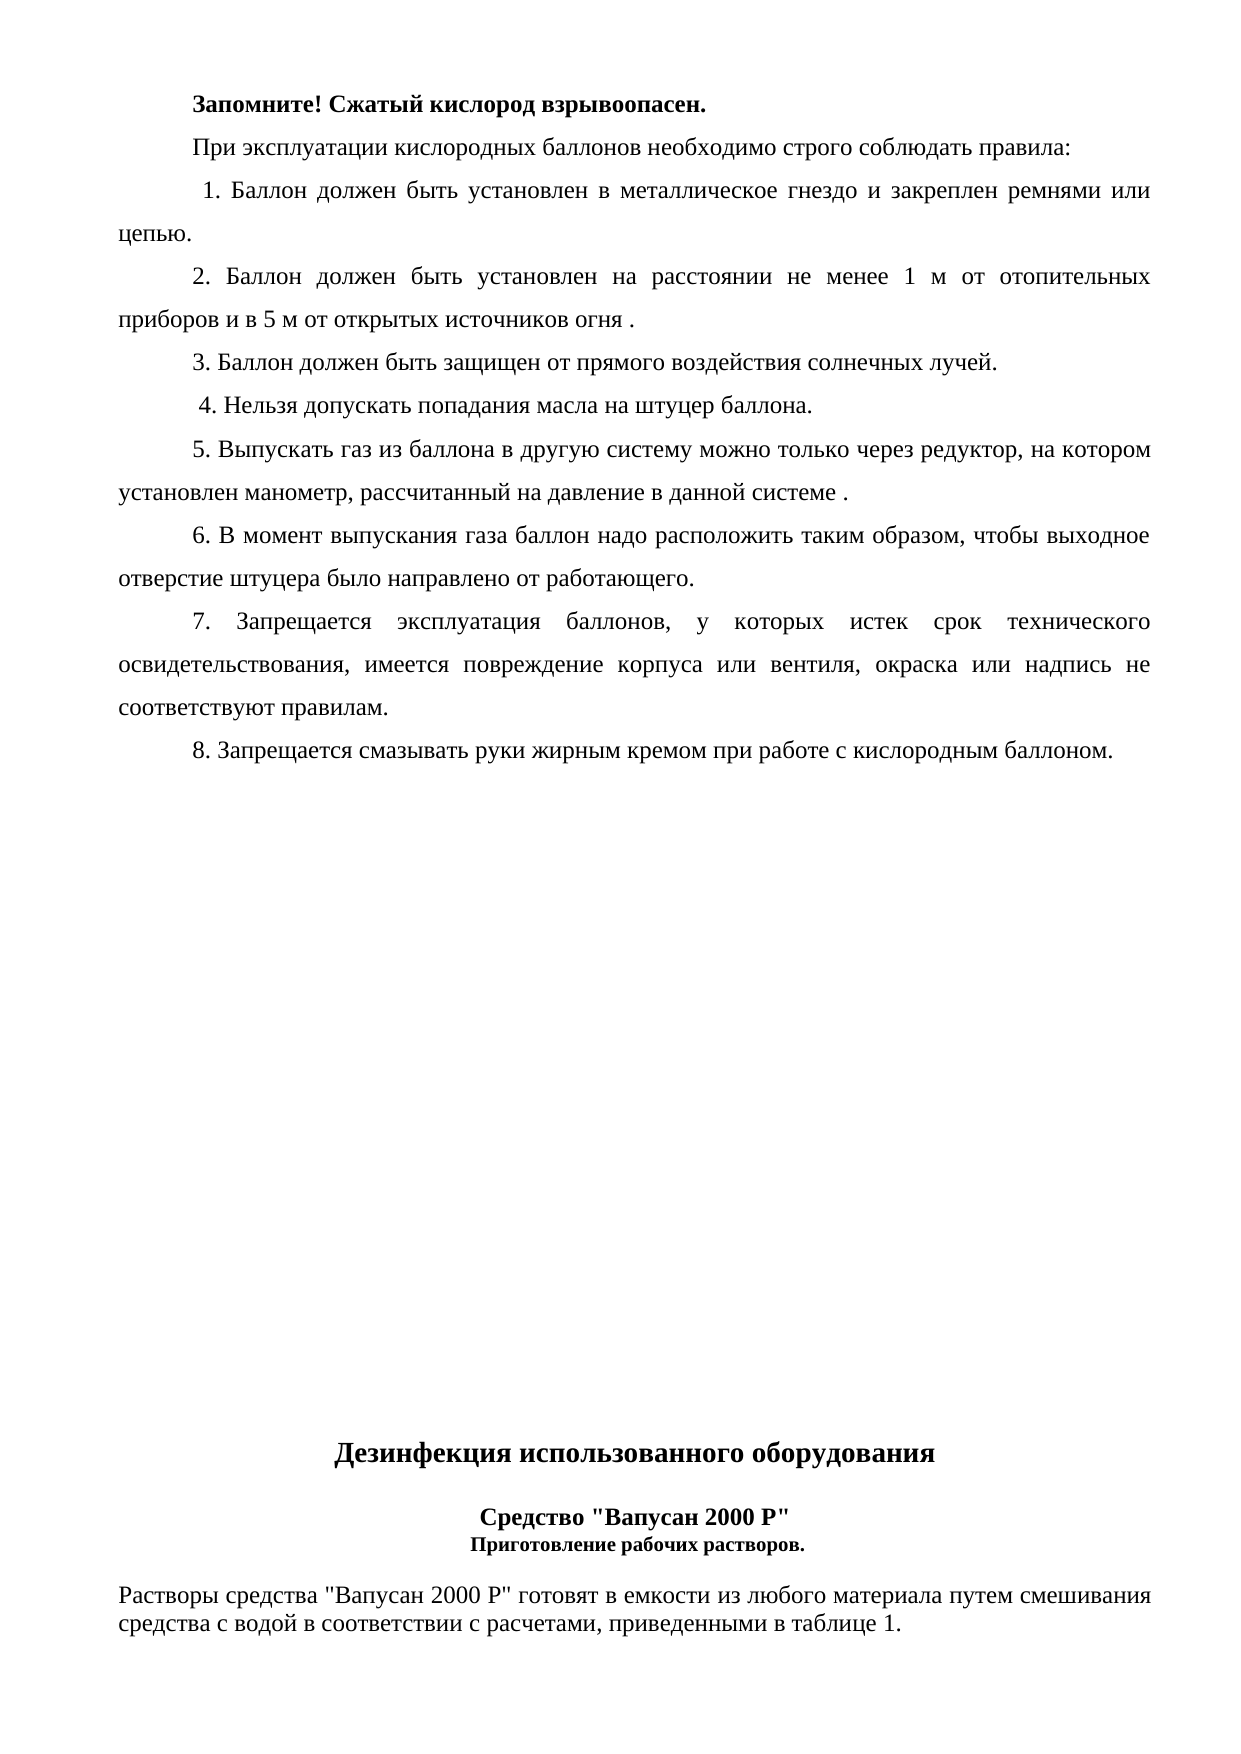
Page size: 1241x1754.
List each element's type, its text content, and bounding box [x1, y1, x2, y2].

text Приготовление рабочих растворов. [118, 1532, 1152, 1556]
text При эксплуатации кислородных баллонов необходимо строго соблюдать правила: [118, 132, 1152, 161]
text 2. Баллон должен быть установлен на расстоянии не менее 1 м от отопительных приборов и в 5 м от открытых источников огня . [118, 261, 1152, 333]
text 8. Запрещается смазывать руки жирным кремом при работе с кислородным баллоном. [118, 736, 1152, 764]
text 5. Выпускать газ из баллона в другую систему можно только через редуктор, на котором установлен манометр, рассчитанный на давление в данной системе . [118, 434, 1152, 506]
text 1. Баллон должен быть установлен в металлическое гнездо и закреплен ремнями или цепью. [118, 175, 1152, 247]
text Дезинфекция использованного оборудования [118, 1435, 1152, 1469]
text 3. Баллон должен быть защищен от прямого воздействия солнечных лучей. [118, 347, 1152, 376]
text 4. Нельзя допускать попадания масла на штуцер баллона. [118, 391, 1152, 419]
text Растворы средства "Вапусан 2000 Р" готовят в емкости из любого материала путем смешивания средства с водой в соответствии с расчетами, приведенными в таблице 1. [118, 1580, 1152, 1637]
text Запомните! Сжатый кислород взрывоопасен. [118, 89, 1152, 117]
text Средство "Вапусан 2000 Р" [118, 1502, 1152, 1531]
text 6. В момент выпускания газа баллон надо расположить таким образом, чтобы выходное отверстие штуцера было направлено от работающего. [118, 520, 1152, 592]
text 7. Запрещается эксплуатация баллонов, у которых истек срок технического освидетельствования, имеется повреждение корпуса или вентиля, окраска или надпись не соответствуют правилам. [118, 606, 1152, 721]
